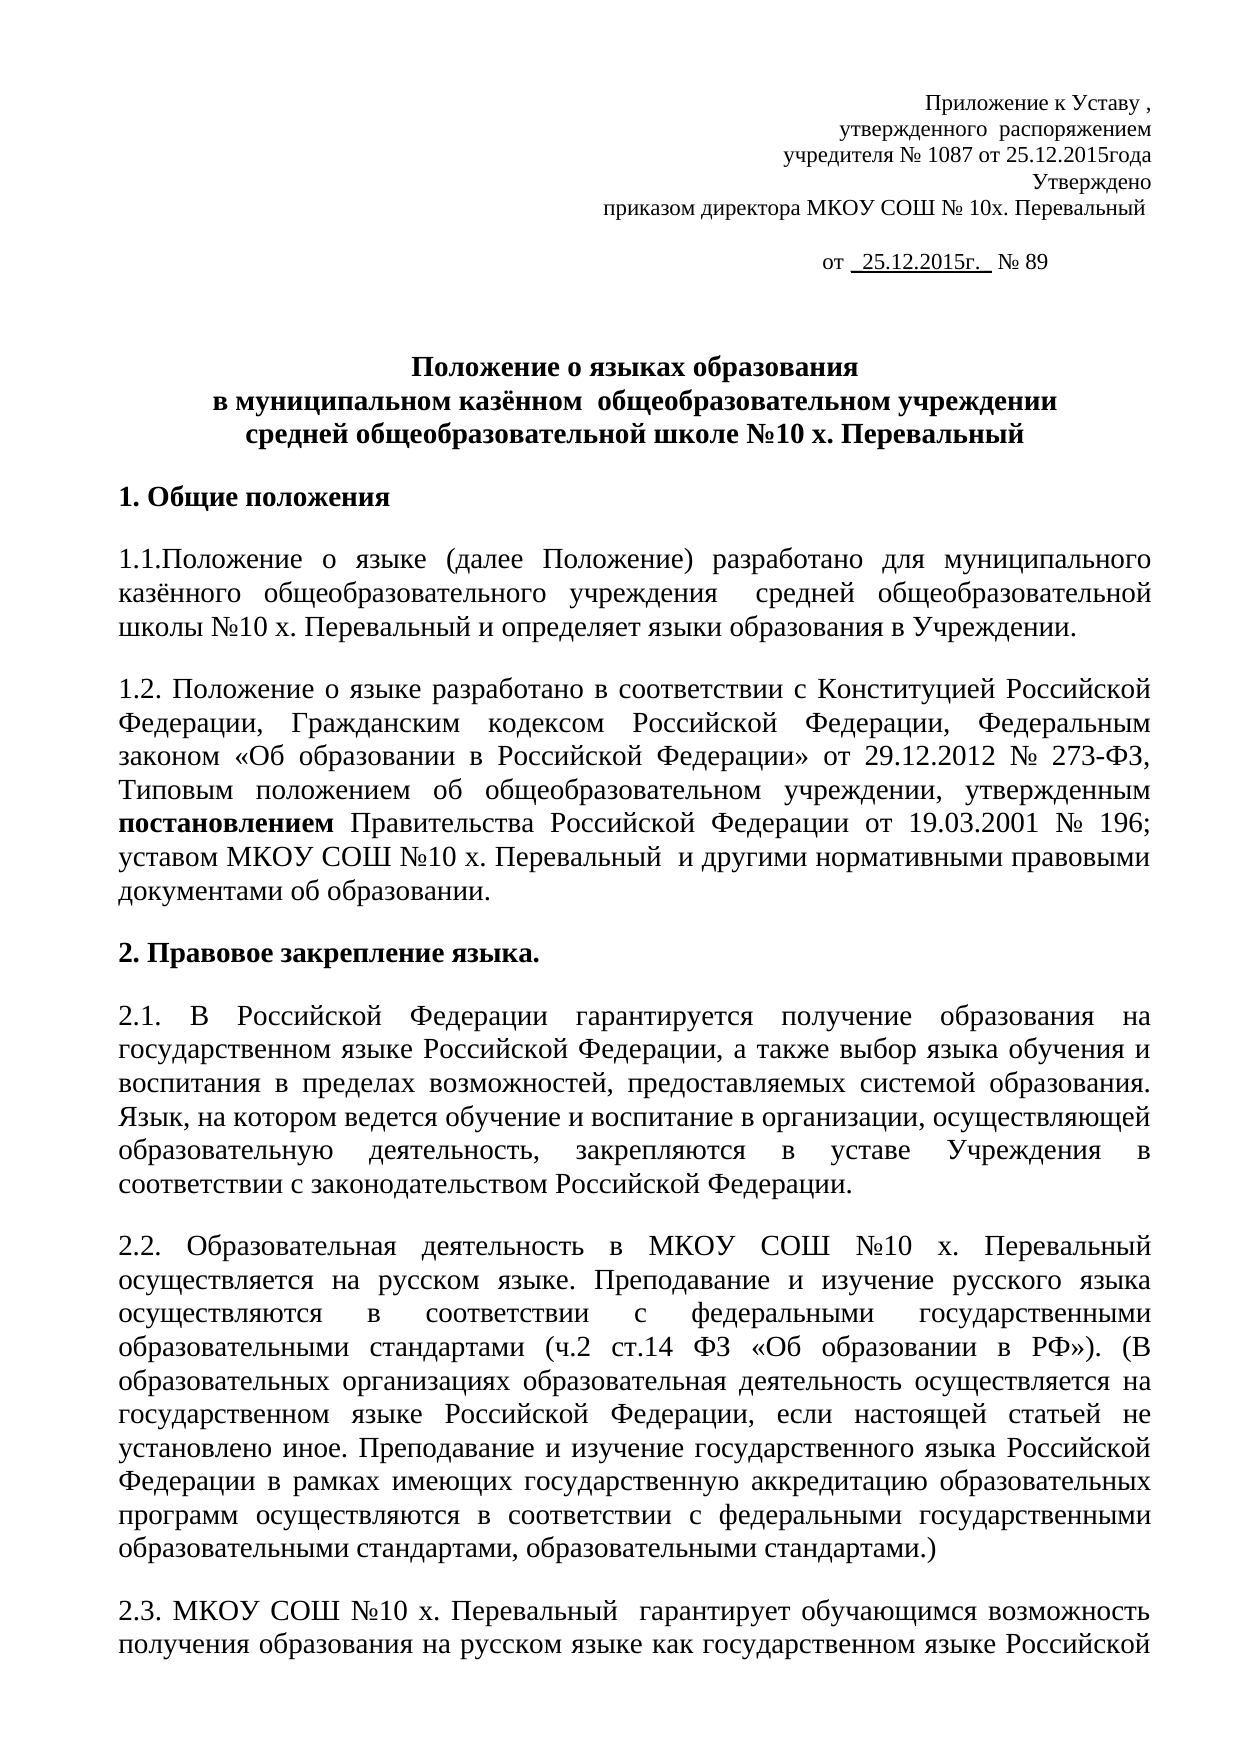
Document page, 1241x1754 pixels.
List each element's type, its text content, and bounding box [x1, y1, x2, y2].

text Приложение к Уставу , [118, 89, 1152, 115]
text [118, 1593, 1152, 1660]
text 2.1. В Российской Федерации гарантируется получение образования на государственном языке Российской Федерации, а также выбор языка обучения и воспитания в пределах возможностей, предоставляемых системой образования. Язык, на котором ведется обучение и воспитание в организации, осуществляющей образовательную деятельность, закрепляются в уставе Учреждения в соответствии с законодательством Российской Федерации. [118, 998, 1152, 1199]
text от _25.12.2015г._ № 89 [118, 248, 1152, 275]
text 2. Правовое закрепление языка. [118, 935, 1152, 969]
text учредителя № 1087 от 25.12.2015года [118, 141, 1152, 168]
text 2.2. Образовательная деятельность в МКОУ СОШ №10 х. Перевальный осуществляется на русском языке. Преподавание и изучение русского языка осуществляются в соответствии с федеральными государственными образовательными стандартами (ч.2 ст.14 ФЗ «Об образовании в РФ»). (В образовательных организациях образовательная деятельность осуществляется на государственном языке Российской Федерации, если настоящей статьей не установлено иное. Преподавание и изучение государственного языка Российской Федерации в рамках имеющих государственную аккредитацию образовательных программ осуществляются в соответствии с федеральными государственными образовательными стандартами, образовательными стандартами.) [118, 1228, 1152, 1564]
text средней общеобразовательной школе №10 х. Перевальный [118, 416, 1152, 450]
text Положение о языках образования [118, 349, 1152, 383]
text в муниципальном казённом общеобразовательном учреждении [118, 383, 1152, 416]
text Утверждено приказом директора МКОУ СОШ № 10х. Перевальный [118, 168, 1152, 248]
text 1.1.Положение о языке (далее Положение) разработано для муниципального казённого общеобразовательного учреждения средней общеобразовательной школы №10 х. Перевальный и определяет языки образования в Учреждении. [118, 542, 1152, 642]
text утвержденного распоряжением [118, 115, 1152, 141]
text 1. Общие положения [118, 479, 1152, 512]
text 1.2. Положение о языке разработано в соответствии с Конституцией Российской Федерации, Гражданским кодексом Российской Федерации, Федеральным законом «Об образовании в Российской Федерации» от 29.12.2012 № 273-ФЗ, Типовым положением об общеобразовательном учреждении, утвержденным постановлением Правительства Российской Федерации от 19.03.2001 № 196; уставом МКОУ СОШ №10 х. Перевальный и другими нормативными правовыми документами об образовании. [118, 671, 1152, 906]
